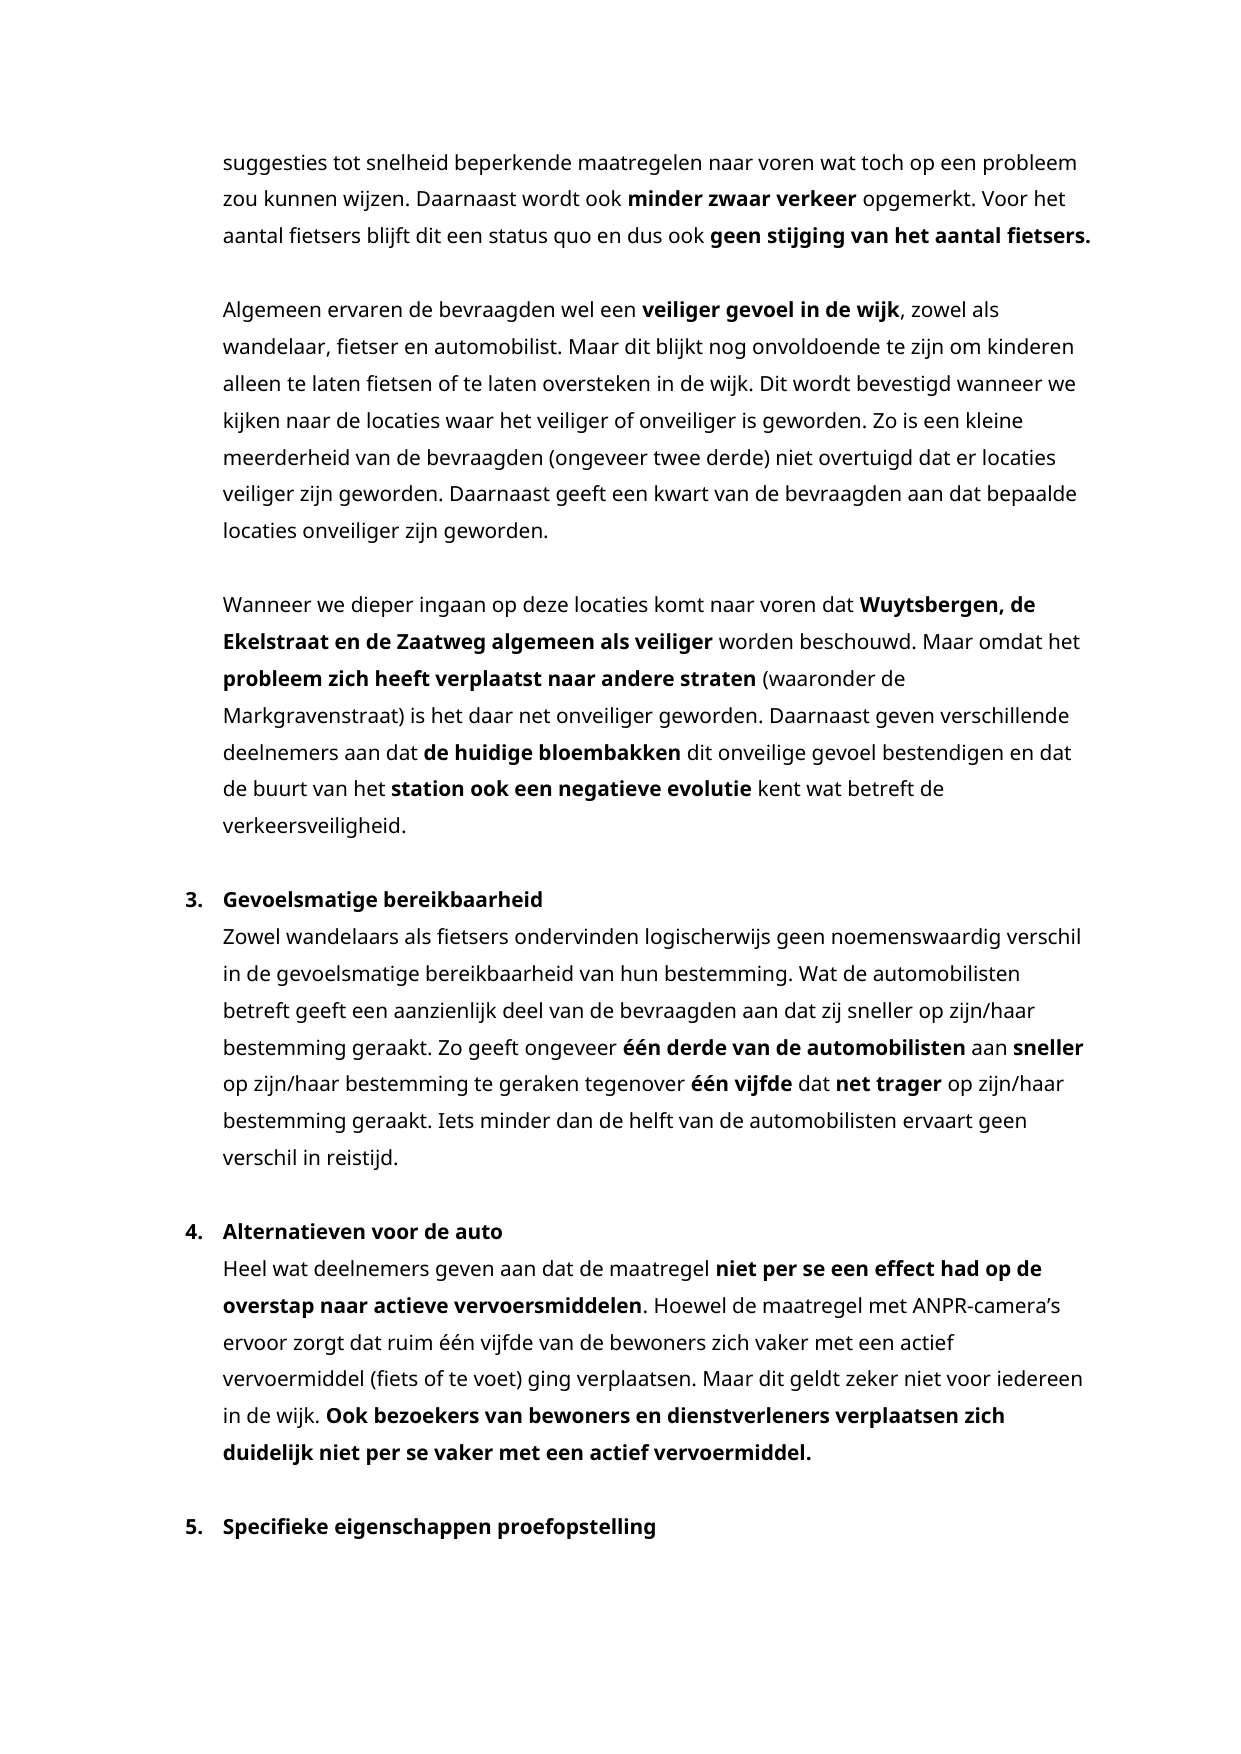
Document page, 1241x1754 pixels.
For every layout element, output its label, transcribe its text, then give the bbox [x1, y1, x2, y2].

list Alternatieven voor de auto [185, 1217, 1093, 1245]
list Gevoelsmatige bereikbaarheid [185, 885, 1093, 913]
list Specifieke eigenschappen proefopstelling [185, 1512, 1093, 1540]
list Zowel wandelaars als fietsers ondervinden logischerwijs geen noemenswaardig verschil in de gevoelsmatige bereikbaarheid van hun bestemming. Wat de automobilisten betreft geeft een aanzienlijk deel van de bevraagden aan dat zij sneller op zijn/haar bestemming geraakt. Zo geeft ongeveer één derde van de automobilisten aan sneller op zijn/haar bestemming te geraken tegenover één vijfde dat net trager op zijn/haar bestemming geraakt. Iets minder dan de helft van de automobilisten ervaart geen verschil in reistijd. [223, 922, 1093, 1172]
list Heel wat deelnemers geven aan dat de maatregel niet per se een effect had op de overstap naar actieve vervoersmiddelen. Hoewel de maatregel met ANPR-camera’s ervoor zorgt dat ruim één vijfde van de bewoners zich vaker met een actief vervoermiddel (fiets of te voet) ging verplaatsen. Maar dit geldt zeker niet voor iedereen in de wijk. Ook bezoekers van bewoners en dienstverleners verplaatsen zich duidelijk niet per se vaker met een actief vervoermiddel. [223, 1254, 1093, 1467]
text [223, 148, 1093, 250]
text Algemeen ervaren de bevraagden wel een veiliger gevoel in de wijk, zowel als wandelaar, fietser en automobilist. Maar dit blijkt nog onvoldoende te zijn om kinderen alleen te laten fietsen of te laten oversteken in de wijk. Dit wordt bevestigd wanneer we kijken naar de locaties waar het veiliger of onveiliger is geworden. Zo is een kleine meerderheid van de bevraagden (ongeveer twee derde) niet overtuigd dat er locaties veiliger zijn geworden. Daarnaast geeft een kwart van de bevraagden aan dat bepaalde locaties onveiliger zijn geworden. [223, 295, 1093, 545]
text Wanneer we dieper ingaan op deze locaties komt naar voren dat Wuytsbergen, de Ekelstraat en de Zaatweg algemeen als veiliger worden beschouwd. Maar omdat het probleem zich heeft verplaatst naar andere straten (waaronder de Markgravenstraat) is het daar net onveiliger geworden. Daarnaast geven verschillende deelnemers aan dat de huidige bloembakken dit onveilige gevoel bestendigen en dat de buurt van het station ook een negatieve evolutie kent wat betreft de verkeersveiligheid. [223, 590, 1093, 840]
